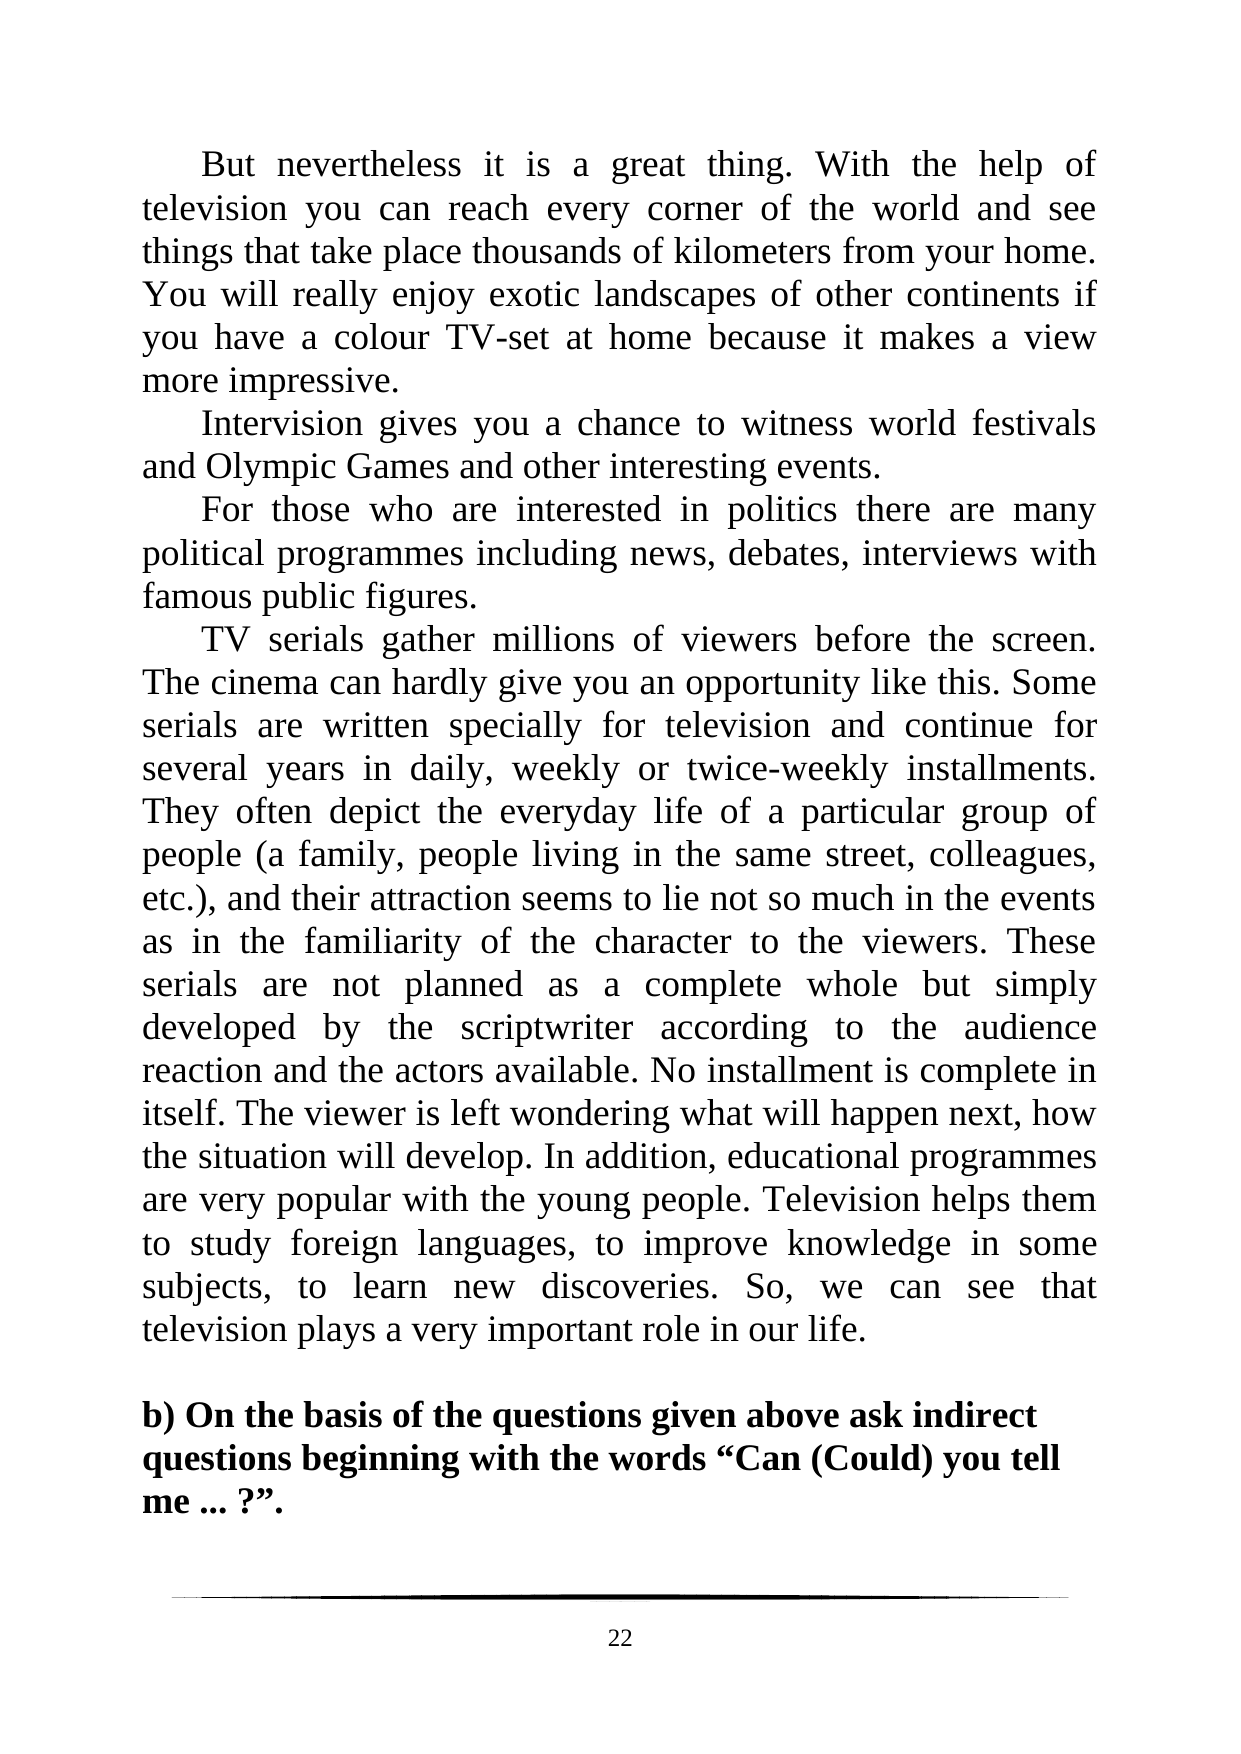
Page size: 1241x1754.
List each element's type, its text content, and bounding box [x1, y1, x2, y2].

text Intervision gives you a chance to witness world festivals and Olympic Games and other interesting events. [142, 401, 1098, 487]
picture [171, 1593, 1069, 1602]
text TV serials gather millions of viewers before the screen. The cinema can hardly give you an opportunity like this. Some serials are written specially for television and continue for several years in daily, weekly or twice-weekly installments. They often depict the everyday life of a particular group of people (a family, people living in the same street, colleagues, etc.), and their attraction seems to lie not so much in the events as in the familiarity of the character to the viewers. These serials are not planned as a complete whole but simply developed by the scriptwriter according to the audience reaction and the actors available. No installment is complete in itself. The viewer is left wondering what will happen next, how the situation will develop. In addition, educational programmes are very popular with the young people. Television helps them to study foreign languages, to improve knowledge in some subjects, to learn new discoveries. So, we can see that television plays a very important role in our life. [142, 616, 1098, 1349]
text But nevertheless it is a great thing. With the help of television you can reach every corner of the world and see things that take place thousands of kilometers from your home. You will really enjoy exotic landscapes of other continents if you have a colour TV-set at home because it makes a view more impressive. [142, 142, 1098, 401]
text For those who are interested in politics there are many political programmes including news, debates, interviews with famous public figures. [142, 487, 1098, 616]
text b) On the basis of the questions given above ask indirect questions beginning with the words “Can (Could) you tell me ... ?”. [142, 1392, 1098, 1522]
